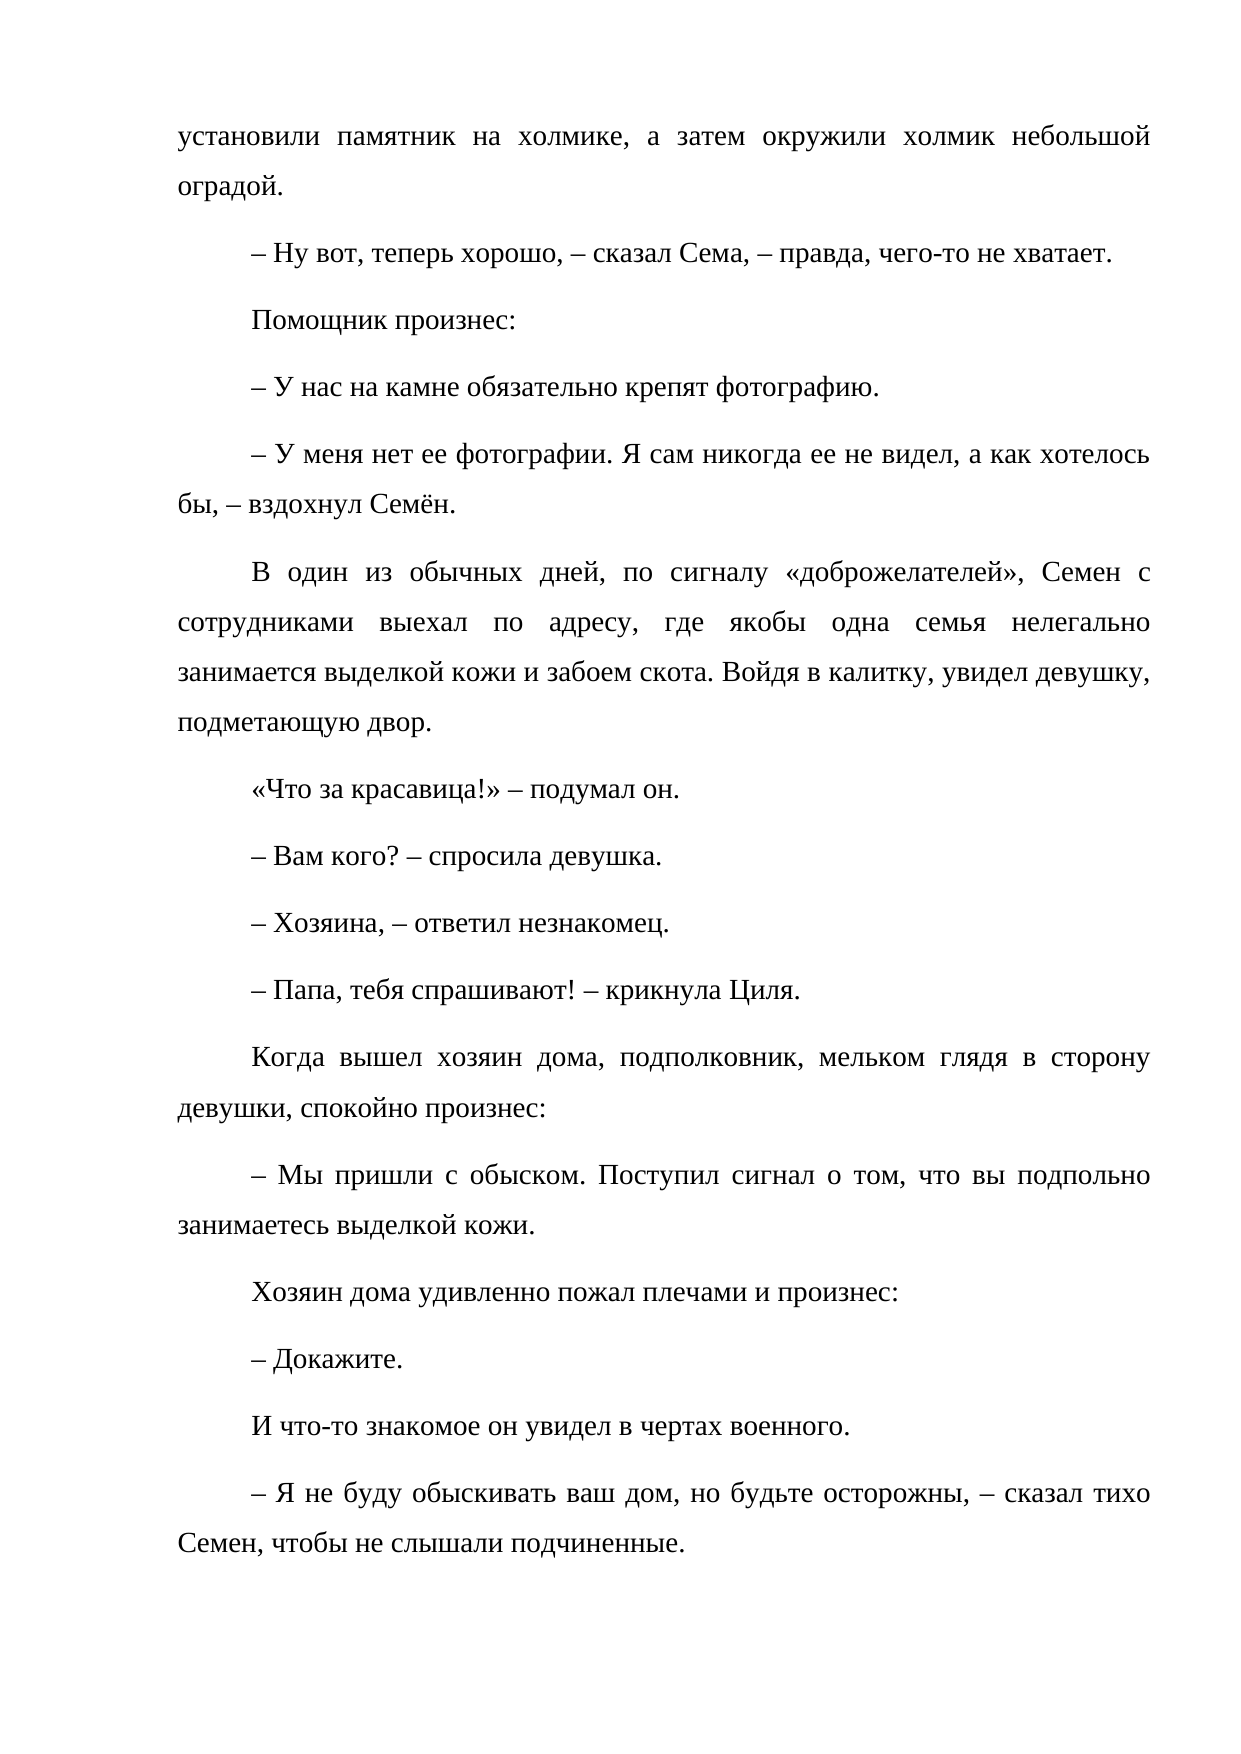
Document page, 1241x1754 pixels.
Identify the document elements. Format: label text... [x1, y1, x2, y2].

text Помощник произнес: [177, 302, 1152, 336]
text – Я не буду обыскивать ваш дом, но будьте осторожны, – сказал тихо Семен, чтобы не слышали подчиненные. [177, 1475, 1152, 1559]
text – Хозяина, – ответил незнакомец. [177, 906, 1152, 939]
text – Вам кого? – спросила девушка. [177, 838, 1152, 872]
text – Мы пришли с обыском. Поступил сигнал о том, что вы подпольно занимаетесь выделкой кожи. [177, 1157, 1152, 1241]
text – Докажите. [177, 1341, 1152, 1374]
text Хозяин дома удивленно пожал плечами и произнес: [177, 1274, 1152, 1308]
text – Ну вот, теперь хорошо, – сказал Сема, – правда, чего-то не хватает. [177, 235, 1152, 269]
text – У меня нет ее фотографии. Я сам никогда ее не видел, а как хотелось бы, – вздохнул Семён. [177, 436, 1152, 520]
text И что-то знакомое он увидел в чертах военного. [177, 1408, 1152, 1442]
text Когда вышел хозяин дома, подполковник, мельком глядя в сторону девушки, спокойно произнес: [177, 1039, 1152, 1123]
text – У нас на камне обязательно крепят фотографию. [177, 369, 1152, 403]
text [177, 118, 1152, 202]
text В один из обычных дней, по сигналу «доброжелателей», Семен с сотрудниками выехал по адресу, где якобы одна семья нелегально занимается выделкой кожи и забоем скота. Войдя в калитку, увидел девушку, подметающую двор. [177, 554, 1152, 738]
text – Папа, тебя спрашивают! – крикнула Циля. [177, 972, 1152, 1006]
text «Что за красавица!» – подумал он. [177, 772, 1152, 805]
